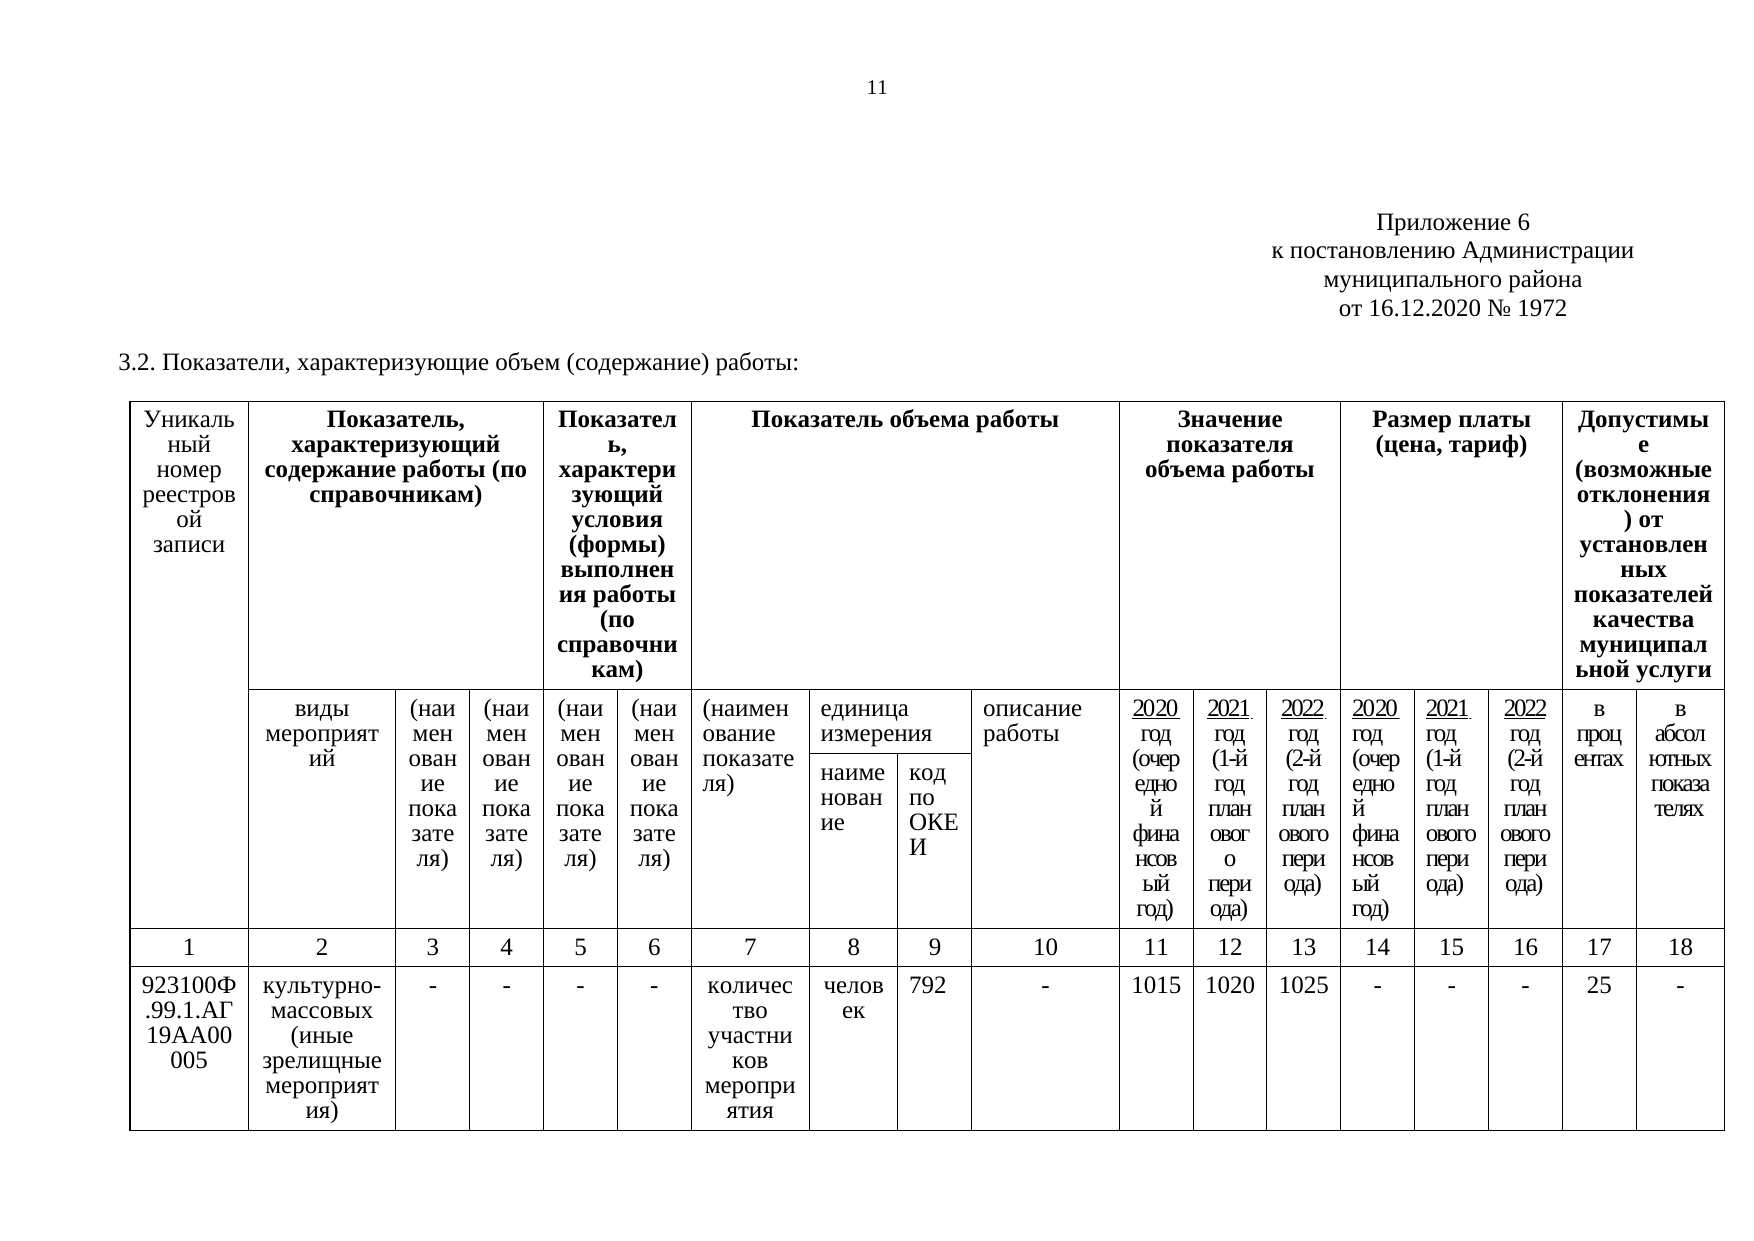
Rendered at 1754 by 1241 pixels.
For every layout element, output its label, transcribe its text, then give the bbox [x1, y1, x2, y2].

table_cell - [470, 967, 543, 1130]
text к постановлению Администрации [1270, 236, 1636, 264]
table_header Значение показателя объема работы [1120, 402, 1340, 689]
text Приложение 6 [1270, 207, 1636, 236]
table_cell - [1341, 967, 1414, 1130]
table_cell 10 [972, 929, 1119, 966]
table_cell 17 [1563, 929, 1636, 966]
table_cell единица измерения [810, 690, 971, 753]
table_cell (наименование показателя) [544, 690, 617, 928]
table_cell виды мероприятий [249, 690, 395, 928]
table_cell 18 [1637, 929, 1724, 966]
table_cell человек [810, 967, 897, 1130]
table_cell 15 [1415, 929, 1488, 966]
table_cell 1015 [1120, 967, 1193, 1130]
text муниципального района [1270, 264, 1636, 293]
table_cell 2021 год (1-й год планового периода) [1415, 690, 1488, 928]
table_cell 2022 год (2-й год планового периода) [1489, 690, 1562, 928]
table_cell 2022 год (2-й год планового периода) [1267, 690, 1340, 928]
table_cell 6 [618, 929, 691, 966]
table_cell 1025 [1267, 967, 1340, 1130]
table_header Размер платы (цена, тариф) [1341, 402, 1562, 689]
table_cell - [1637, 967, 1724, 1130]
table_cell 12 [1194, 929, 1266, 966]
table_cell 9 [898, 929, 971, 966]
table_cell - [972, 967, 1119, 1130]
table_cell культурно-массовых (иные зрелищные мероприятия) [249, 967, 395, 1130]
table_cell - [544, 967, 617, 1130]
table_cell код по ОКЕИ [898, 754, 971, 928]
table_cell - [1489, 967, 1562, 1130]
table_cell (наименование показателя) [396, 690, 469, 928]
table_cell в абсолютных показателях [1637, 690, 1724, 928]
table_cell 2020 год (очередной финансовый год) [1341, 690, 1414, 928]
table_cell 2020 год (очередной финансовый год) [1120, 690, 1193, 928]
table_header Показатель, характеризующий содержание работы (по справочникам) [249, 402, 543, 689]
table_cell (наименование показателя) [470, 690, 543, 928]
table_cell 7 [692, 929, 809, 966]
table_cell 16 [1489, 929, 1562, 966]
table_cell 923100Ф.99.1.АГ19АА00005 [131, 967, 248, 1130]
table_header Показатель объема работы [692, 402, 1119, 689]
table_cell 11 [1120, 929, 1193, 966]
table_cell 3 [396, 929, 469, 966]
table_header Уникальный номер реестровой записи [131, 402, 248, 928]
table_cell 8 [810, 929, 897, 966]
table_cell (наименование показателя) [618, 690, 691, 928]
text от 16.12.2020 № 1972 [1270, 293, 1636, 322]
table_cell 2021 год (1-й год планового периода) [1194, 690, 1266, 928]
table_cell в процентах [1563, 690, 1636, 928]
table_cell 792 [898, 967, 971, 1130]
table_cell 25 [1563, 967, 1636, 1130]
table_header Показатель, характеризующий условия (формы) выполнения работы (по справочникам) [544, 402, 691, 689]
table_cell 4 [470, 929, 543, 966]
table_cell описание работы [972, 690, 1119, 928]
table_cell 14 [1341, 929, 1414, 966]
table_cell наименование [810, 754, 897, 928]
table_cell 5 [544, 929, 617, 966]
table_cell (наименование показателя) [692, 690, 809, 928]
table_cell - [396, 967, 469, 1130]
text 3.2. Показатели, характеризующие объем (содержание) работы: [118, 347, 1636, 376]
table_cell 13 [1267, 929, 1340, 966]
table_cell - [1415, 967, 1488, 1130]
table_cell - [618, 967, 691, 1130]
table_cell 1 [131, 929, 248, 966]
table_cell 2 [249, 929, 395, 966]
table_header Допустимые (возможные отклонения) от установленных показателей качества муниципальной услуги [1563, 402, 1724, 689]
table_cell количество участников мероприятия [692, 967, 809, 1130]
table_cell 1020 [1194, 967, 1266, 1130]
